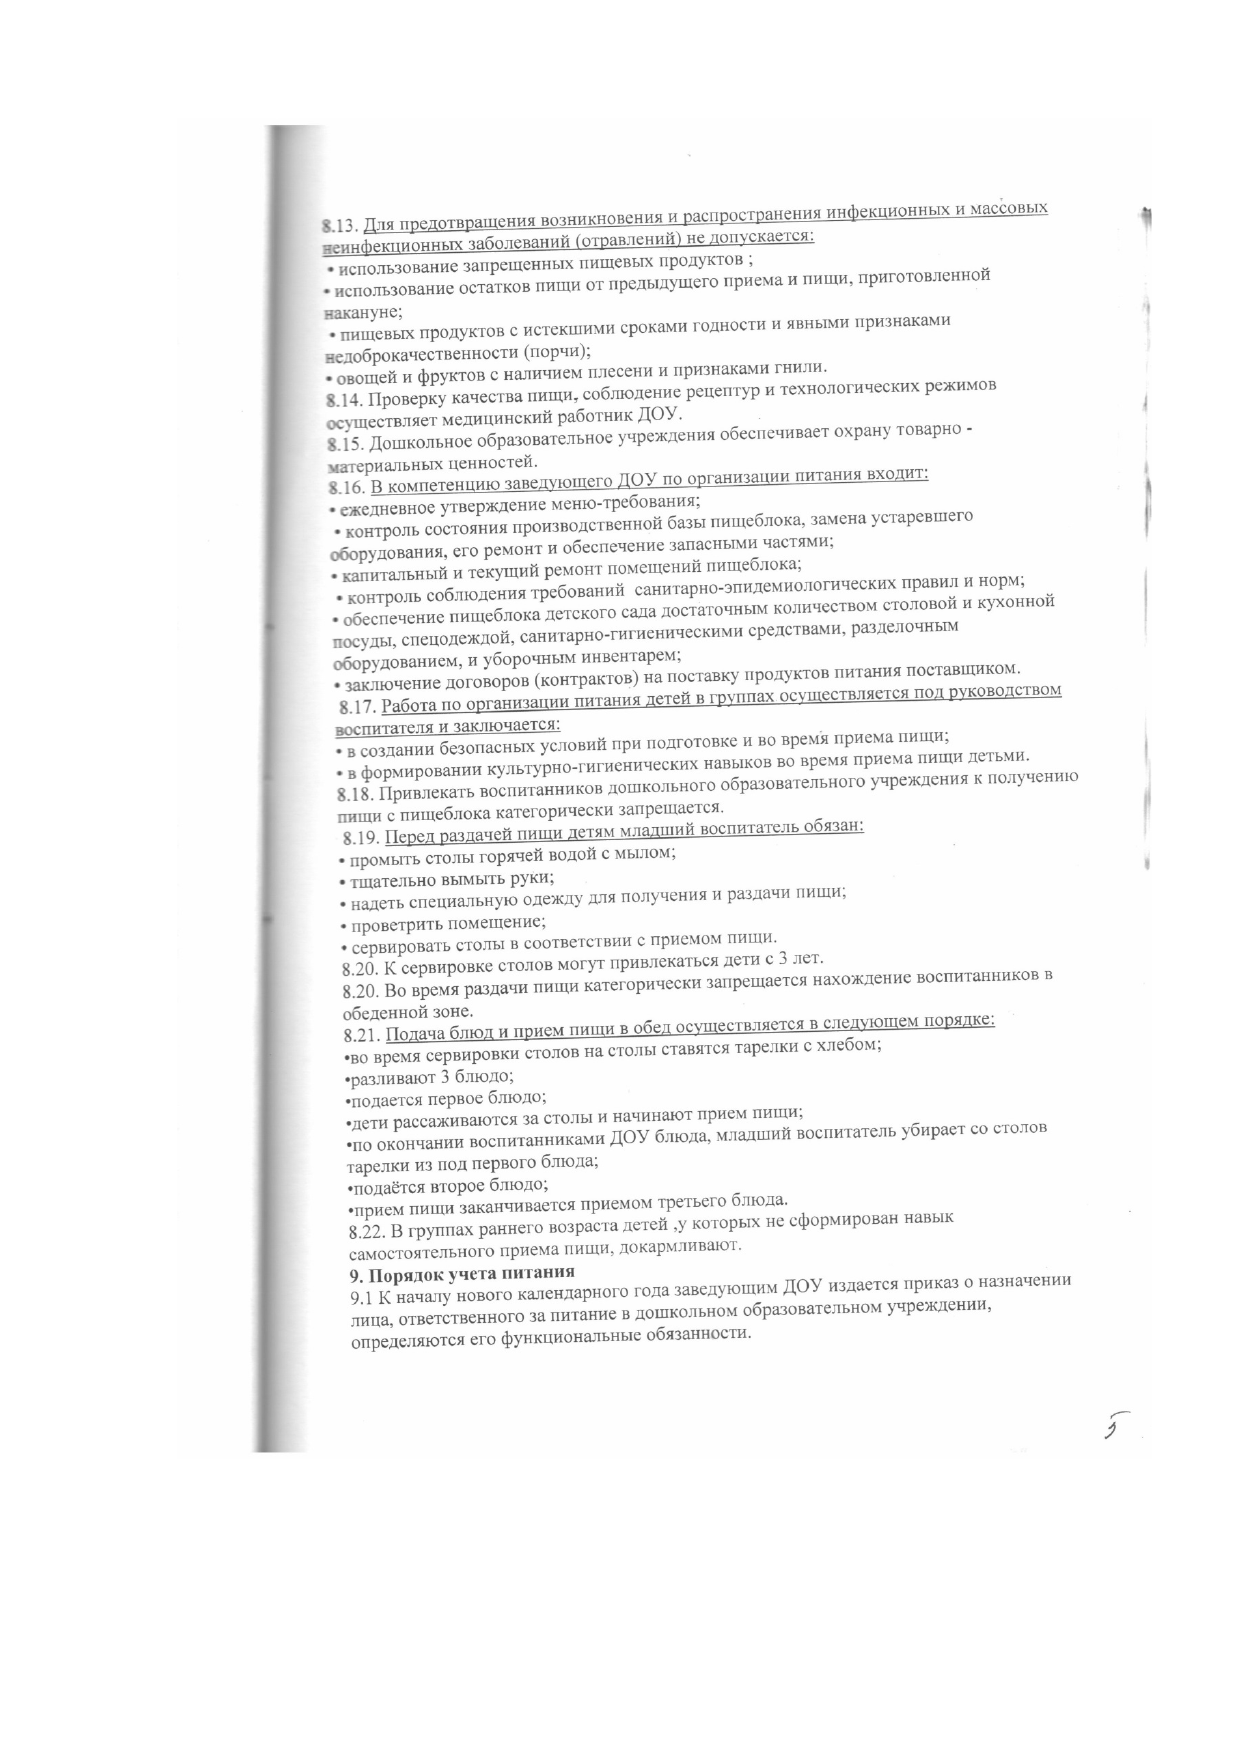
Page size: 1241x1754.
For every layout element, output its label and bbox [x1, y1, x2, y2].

picture [177, 118, 1152, 1459]
